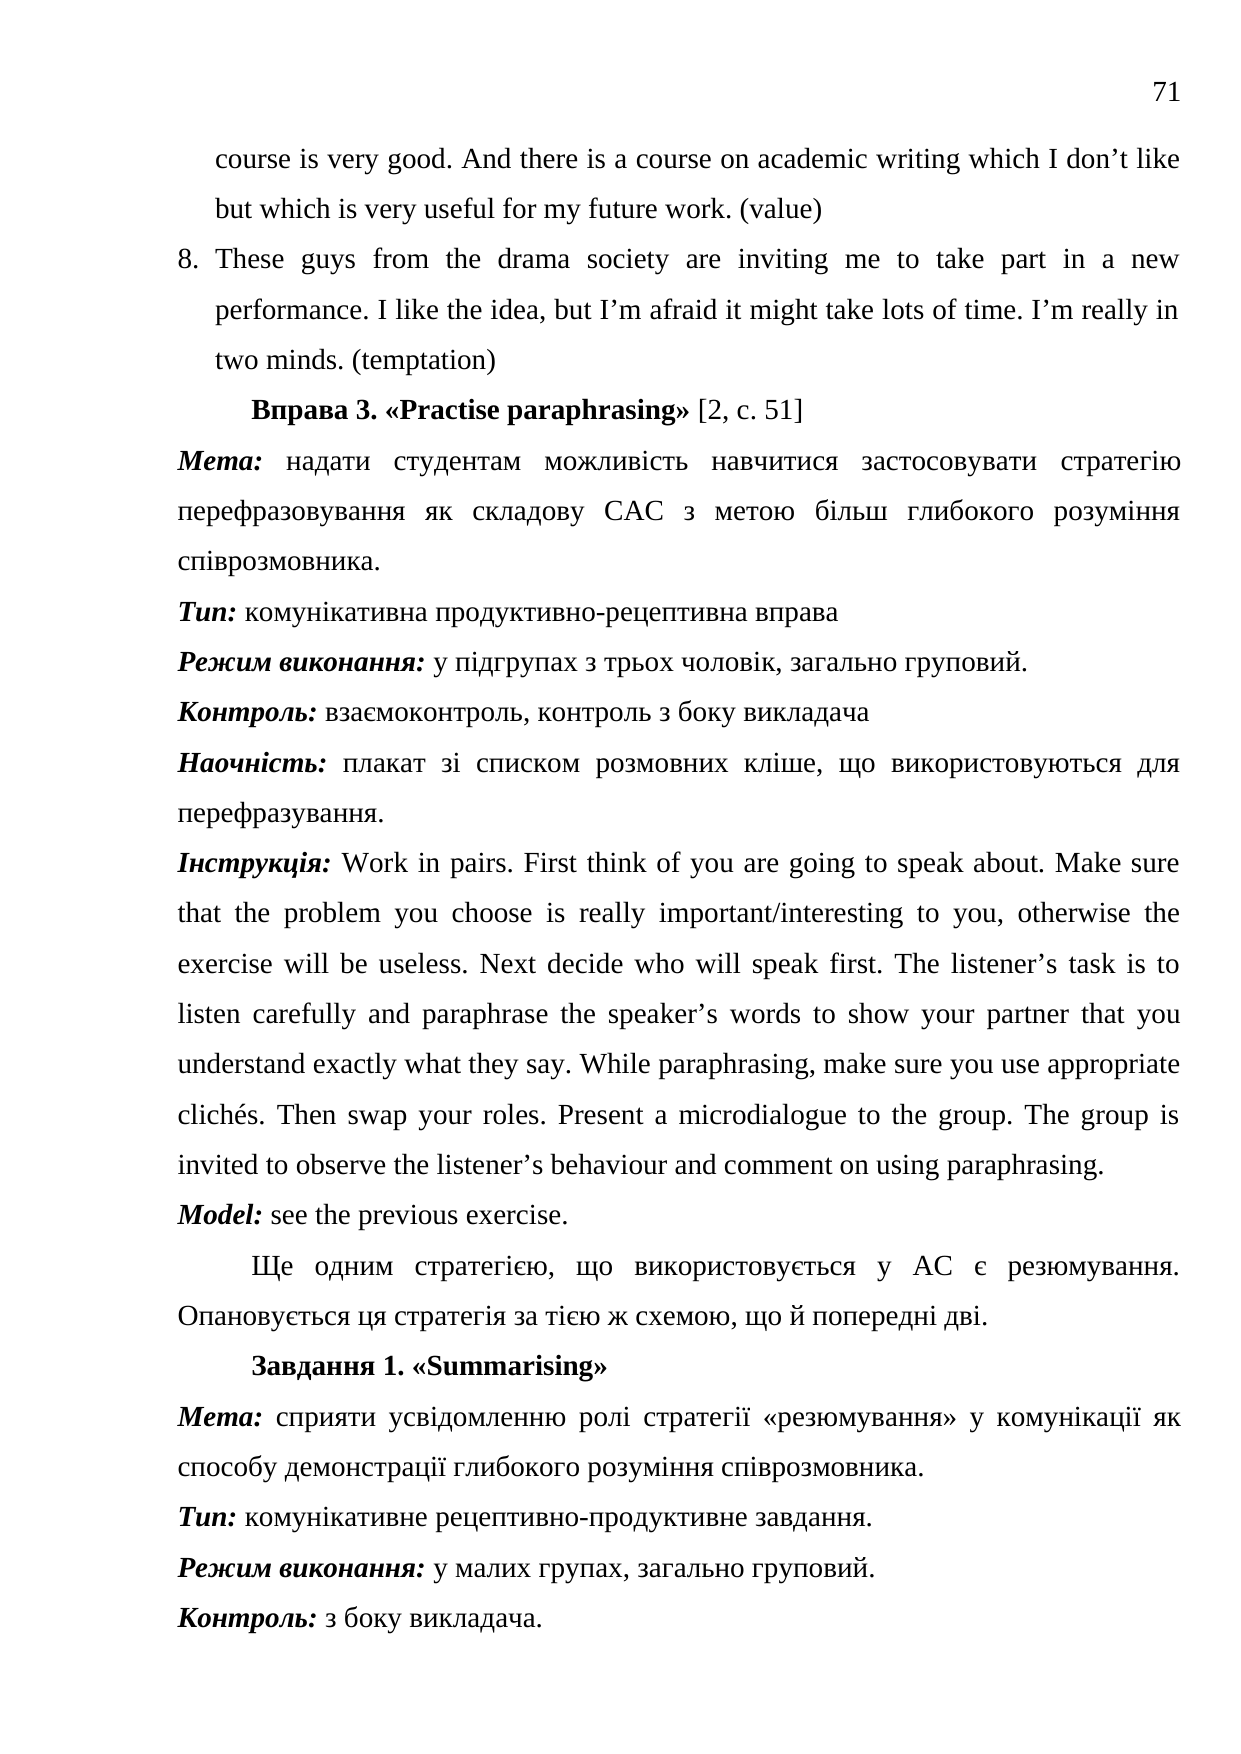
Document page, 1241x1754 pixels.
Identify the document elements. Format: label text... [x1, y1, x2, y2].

text Наочність: плакат зі списком розмовних кліше, що використовуються для перефразування. [177, 745, 1181, 828]
text Мета: сприяти усвідомленню ролі стратегії «резюмування» у комунікації як способу демонстрації глибокого розуміння співрозмовника. [177, 1399, 1181, 1483]
text Тип: комунікативне рецептивно-продуктивне завдання. [177, 1499, 1181, 1533]
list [177, 141, 1181, 225]
text Режим виконання: у підгрупах з трьох чоловік, загально груповий. [177, 644, 1181, 678]
text Мета: надати студентам можливість навчитися застосовувати стратегію перефразовування як складову САС з метою більш глибокого розуміння співрозмовника. [177, 527, 1181, 577]
text Режим виконання: у малих групах, загально груповий. [177, 1550, 1181, 1583]
text Інструкція: Work in pairs. First think of you are going to speak about. Make sure that the problem you choose is really important/interesting to you, otherwise the exercise will be useless. Next decide who will speak first. The listener’s task is to listen carefully and paraphrase the speaker’s words to show your partner that you understand exactly what they say. While paraphrasing, make sure you use appropriate clichés. Then swap your roles. Present a microdialogue to the group. The group is invited to observe the listener’s behaviour and comment on using paraphrasing. [177, 845, 1181, 1181]
text Вправа 3. «Practise paraphrasing» [2, с. 51] [177, 392, 1181, 426]
text Model: see the previous exercise. [177, 1197, 1181, 1231]
text Ще одним стратегією, що використовується у АС є резюмування. Опановується ця стратегія за тією ж схемою, що й попередні дві. [177, 1248, 1181, 1332]
text Завдання 1. «Summarising» [177, 1348, 1181, 1382]
text Контроль: з боку викладача. [177, 1600, 1181, 1633]
text Контроль: взаємоконтроль, контроль з боку викладача [177, 694, 1181, 728]
text Мета: надати студентам можливість навчитися застосовувати стратегію перефразовування як складову САС з метою більш глибокого розуміння співрозмовника. [177, 443, 1181, 493]
text Тип: комунікативна продуктивно-рецептивна вправа [177, 594, 1181, 627]
list These guys from the drama society are inviting me to take part in a new performance. I like the idea, but I’m afraid it might take lots of time. I’m really in two minds. (temptation) [177, 242, 1181, 376]
